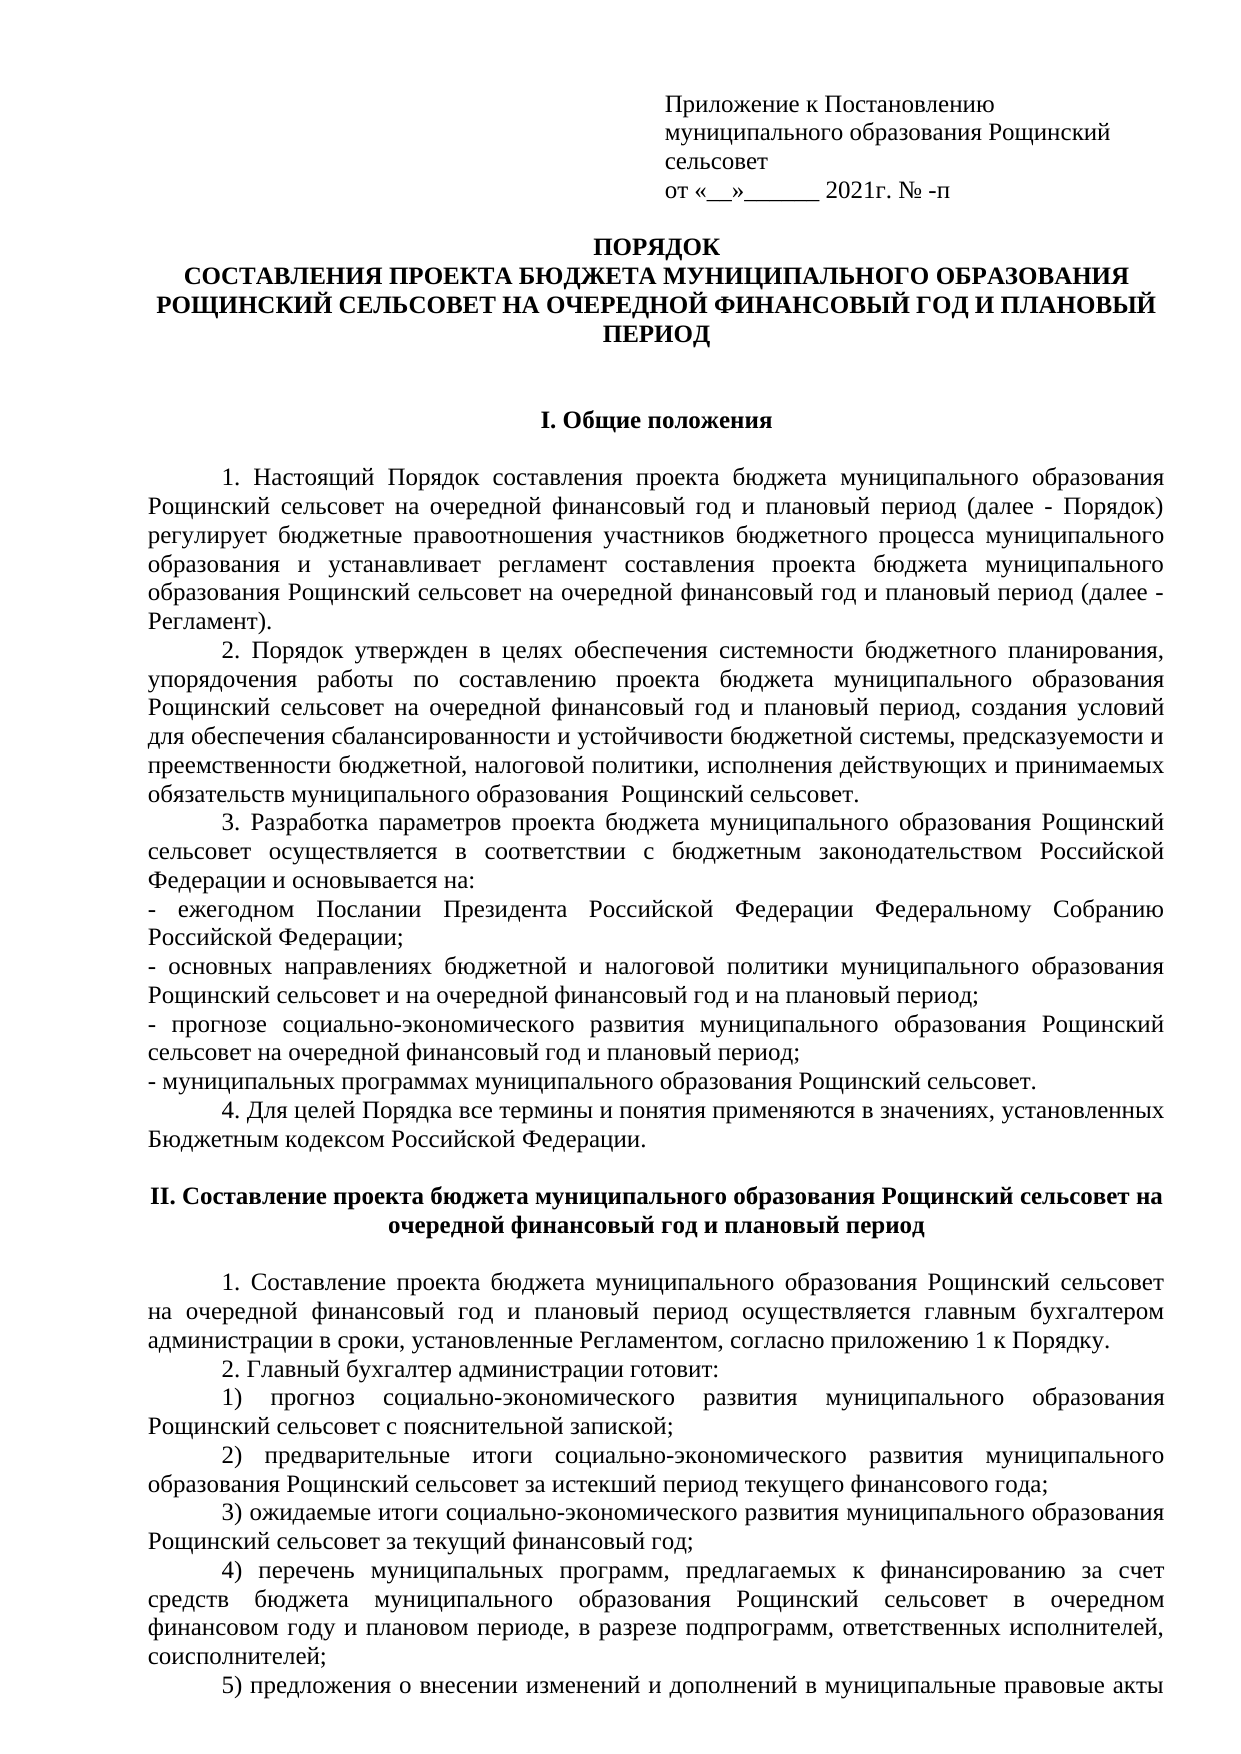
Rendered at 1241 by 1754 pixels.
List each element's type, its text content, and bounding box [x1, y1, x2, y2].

text 2. Порядок утвержден в целях обеспечения системности бюджетного планирования, упорядочения работы по составлению проекта бюджета муниципального образования Рощинский сельсовет на очередной финансовый год и плановый период, создания условий для обеспечения сбалансированности и устойчивости бюджетной системы, предсказуемости и преемственности бюджетной, налоговой политики, исполнения действующих и принимаемых обязательств муниципального образования Рощинский сельсовет. [148, 635, 1165, 807]
title СОСТАВЛЕНИЯ ПРОЕКТА БЮДЖЕТА МУНИЦИПАЛЬНОГО ОБРАЗОВАНИЯ РОЩИНСКИЙ СЕЛЬСОВЕТ НА ОЧЕРЕДНОЙ ФИНАНСОВЫЙ ГОД И ПЛАНОВЫЙ ПЕРИОД [148, 261, 1165, 347]
text II. Составление проекта бюджета муниципального образования Рощинский сельсовет на очередной финансовый год и плановый период [148, 1181, 1165, 1239]
title ПОРЯДОК [148, 232, 1165, 261]
text 1. Настоящий Порядок составления проекта бюджета муниципального образования Рощинский сельсовет на очередной финансовый год и плановый период (далее - Порядок) регулирует бюджетные правоотношения участников бюджетного процесса муниципального образования и устанавливает регламент составления проекта бюджета муниципального образования Рощинский сельсовет на очередной финансовый год и плановый период (далее - Регламент). [148, 462, 1165, 635]
text 4) перечень муниципальных программ, предлагаемых к финансированию за счет средств бюджета муниципального образования Рощинский сельсовет в очередном финансовом году и плановом периоде, в разрезе подпрограмм, ответственных исполнителей, соисполнителей; [148, 1555, 1165, 1670]
text - ежегодном Послании Президента Российской Федерации Федеральному Собранию Российской Федерации; [148, 894, 1165, 951]
text 3. Разработка параметров проекта бюджета муниципального образования Рощинский сельсовет осуществляется в соответствии с бюджетным законодательством Российской Федерации и основывается на: [148, 807, 1165, 894]
text Приложение к Постановлению [664, 89, 1165, 117]
text муниципального образования Рощинский сельсовет [664, 117, 1165, 175]
text - основных направлениях бюджетной и налоговой политики муниципального образования Рощинский сельсовет и на очередной финансовый год и на плановый период; [148, 951, 1165, 1009]
text 1) прогноз социально-экономического развития муниципального образования Рощинский сельсовет с пояснительной запиской; [148, 1382, 1165, 1440]
text 2. Главный бухгалтер администрации готовит: [148, 1354, 1165, 1382]
text 1. Составление проекта бюджета муниципального образования Рощинский сельсовет на очередной финансовый год и плановый период осуществляется главным бухгалтером администрации в сроки, установленные Регламентом, согласно приложению 1 к Порядку. [148, 1267, 1165, 1354]
text 4. Для целей Порядка все термины и понятия применяются в значениях, установленных Бюджетным кодексом Российской Федерации. [148, 1095, 1165, 1152]
text 3) ожидаемые итоги социально-экономического развития муниципального образования Рощинский сельсовет за текущий финансовый год; [148, 1497, 1165, 1555]
text I. Общие положения [148, 405, 1165, 434]
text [148, 1670, 1165, 1699]
text 2) предварительные итоги социально-экономического развития муниципального образования Рощинский сельсовет за истекший период текущего финансового года; [148, 1440, 1165, 1497]
text - прогнозе социально-экономического развития муниципального образования Рощинский сельсовет на очередной финансовый год и плановый период; [148, 1009, 1165, 1066]
text от «__»______ 2021г. № -п [664, 175, 1165, 204]
text - муниципальных программах муниципального образования Рощинский сельсовет. [148, 1066, 1165, 1095]
